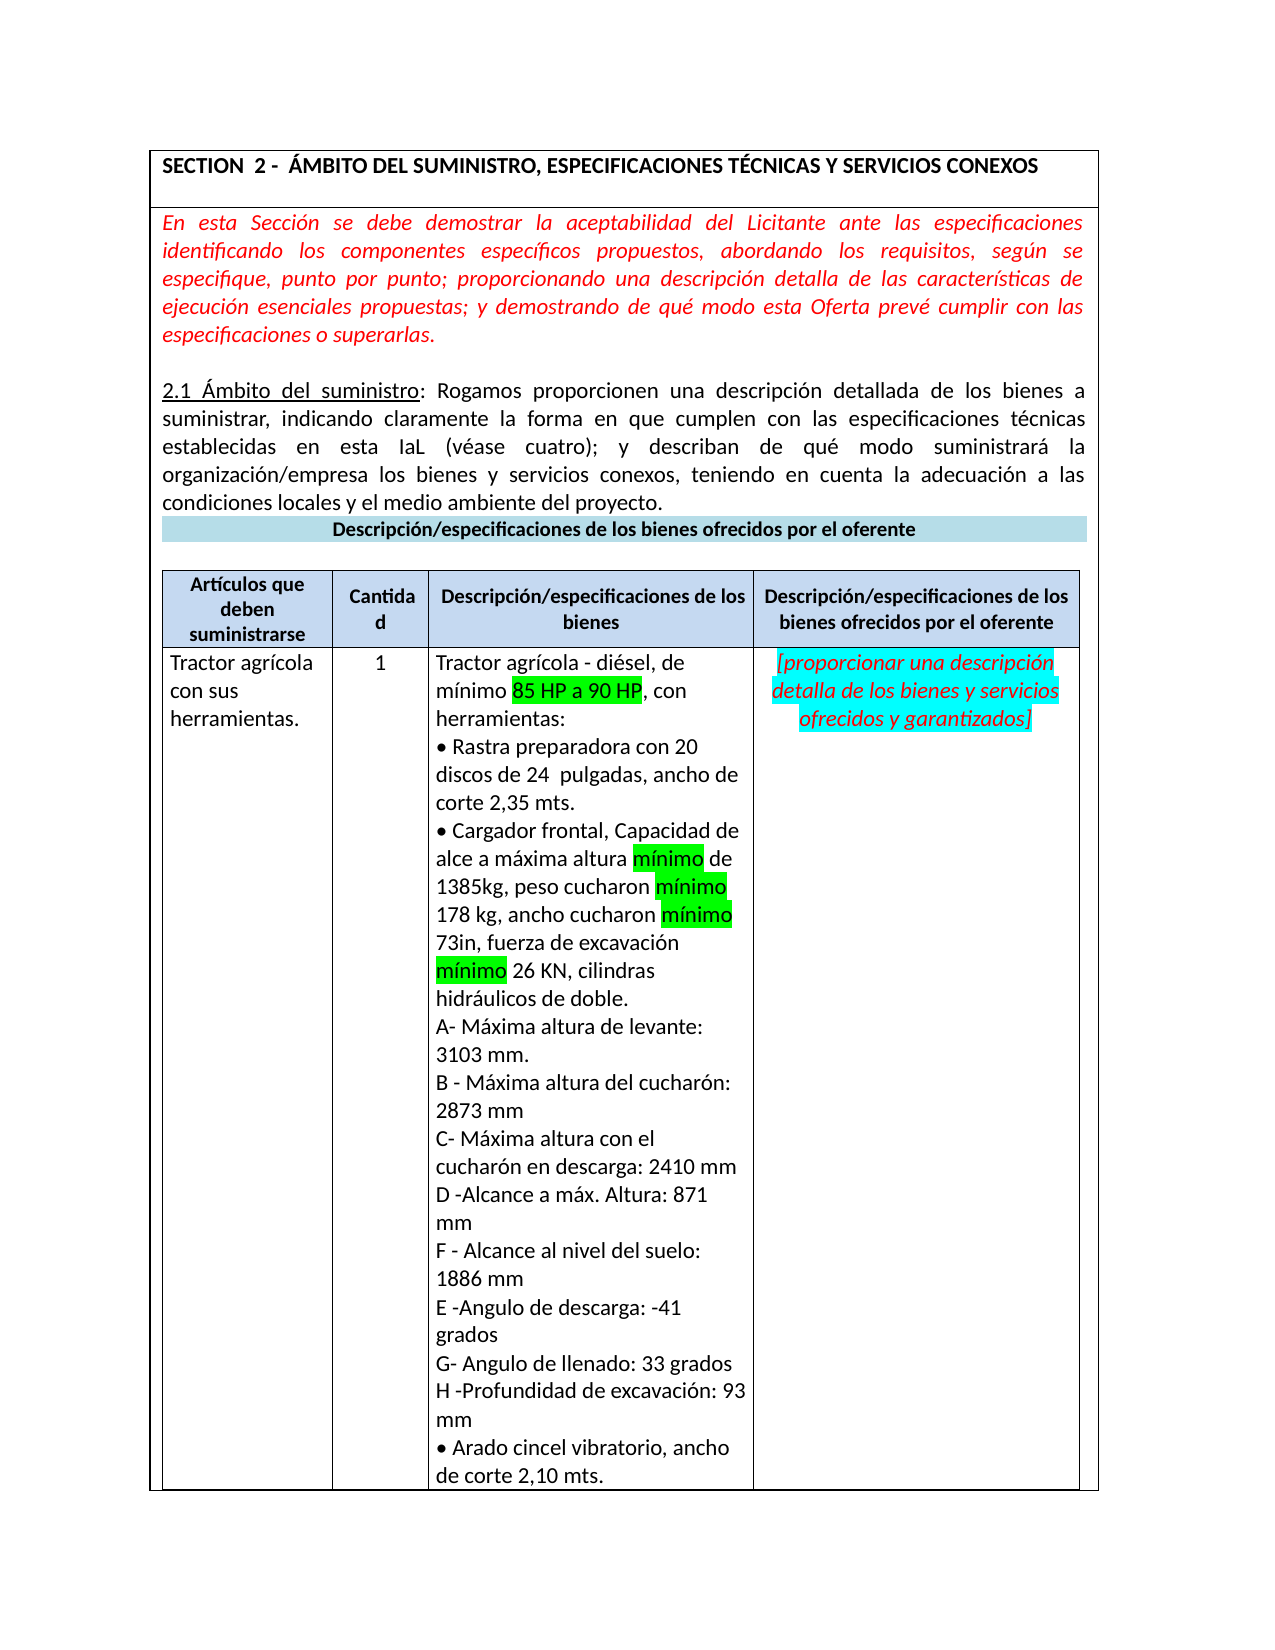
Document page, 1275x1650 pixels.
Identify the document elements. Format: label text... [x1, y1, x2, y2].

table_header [151, 151, 1098, 207]
